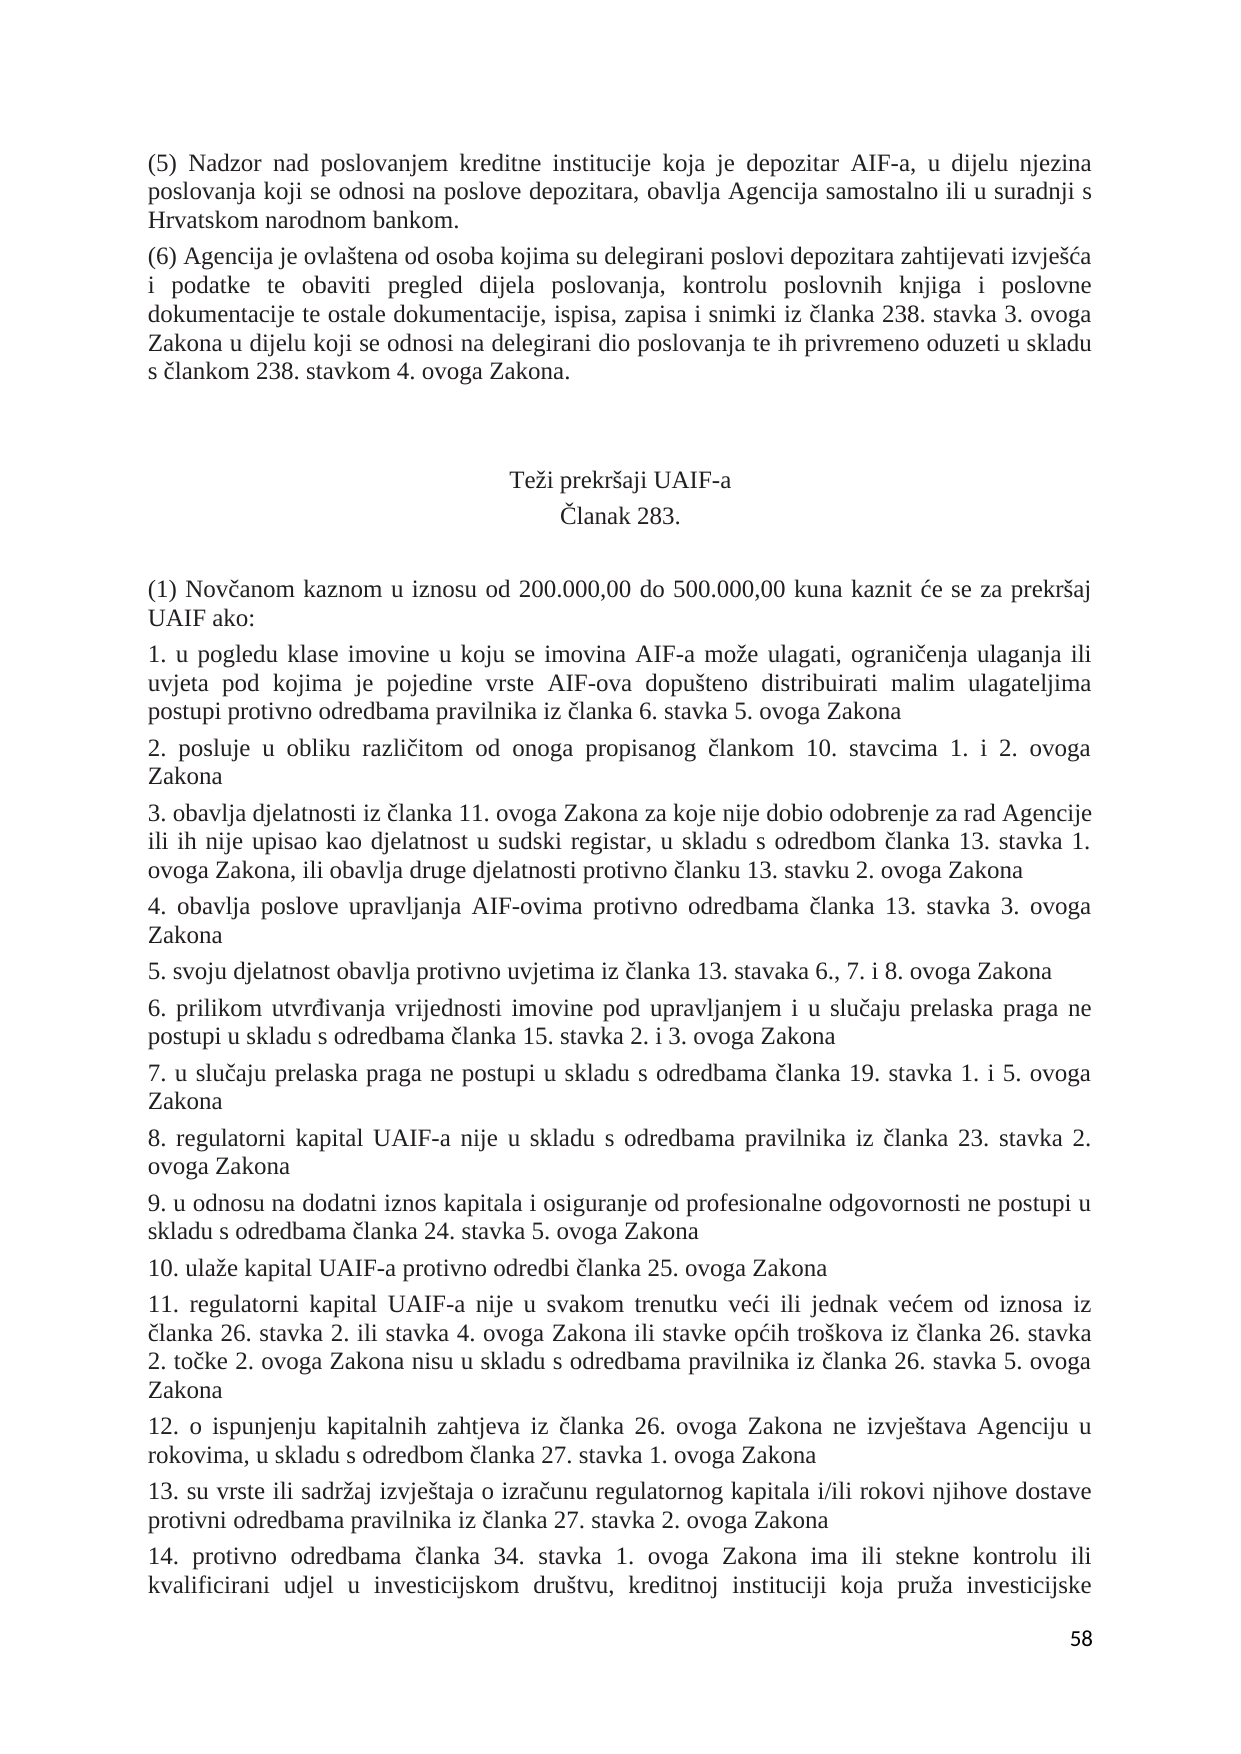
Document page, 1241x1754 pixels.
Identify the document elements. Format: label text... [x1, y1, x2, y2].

text (1) Novčanom kaznom u iznosu od 200.000,00 do 500.000,00 kuna kaznit će se za prekršaj UAIF ako: [148, 574, 1093, 631]
text 7. u slučaju prelaska praga ne postupi u skladu s odredbama članka 19. stavka 1. i 5. ovoga Zakona [148, 1058, 1093, 1115]
text 9. u odnosu na dodatni iznos kapitala i osiguranje od profesionalne odgovornosti ne postupi u skladu s odredbama članka 24. stavka 5. ovoga Zakona [148, 1188, 1093, 1245]
text 8. regulatorni kapital UAIF-a nije u skladu s odredbama pravilnika iz članka 23. stavka 2. ovoga Zakona [148, 1123, 1093, 1180]
text 12. o ispunjenju kapitalnih zahtjeva iz članka 26. ovoga Zakona ne izvještava Agenciju u rokovima, u skladu s odredbom članka 27. stavka 1. ovoga Zakona [148, 1411, 1093, 1469]
text 11. regulatorni kapital UAIF-a nije u svakom trenutku veći ili jednak većem od iznosa iz članka 26. stavka 2. ili stavka 4. ovoga Zakona ili stavke općih troškova iz članka 26. stavka 2. točke 2. ovoga Zakona nisu u skladu s odredbama pravilnika iz članka 26. stavka 5. ovoga Zakona [148, 1289, 1093, 1404]
text 4. obavlja poslove upravljanja AIF-ovima protivno odredbama članka 13. stavka 3. ovoga Zakona [148, 891, 1093, 949]
text 1. u pogledu klase imovine u koju se imovina AIF-a može ulagati, ograničenja ulaganja ili uvjeta pod kojima je pojedine vrste AIF-ova dopušteno distribuirati malim ulagateljima postupi protivno odredbama pravilnika iz članka 6. stavka 5. ovoga Zakona [148, 639, 1093, 725]
text 3. obavlja djelatnosti iz članka 11. ovoga Zakona za koje nije dobio odobrenje za rad Agencije ili ih nije upisao kao djelatnost u sudski registar, u skladu s odredbom članka 13. stavka 1. ovoga Zakona, ili obavlja druge djelatnosti protivno članku 13. stavku 2. ovoga Zakona [148, 798, 1093, 884]
text (5) Nadzor nad poslovanjem kreditne institucije koja je depozitar AIF-a, u dijelu njezina poslovanja koji se odnosi na poslove depozitara, obavlja Agencija samostalno ili u suradnji s Hrvatskom narodnom bankom. [148, 148, 1093, 234]
text 13. su vrste ili sadržaj izvještaja o izračunu regulatornog kapitala i/ili rokovi njihove dostave protivni odredbama pravilnika iz članka 27. stavka 2. ovoga Zakona [148, 1476, 1093, 1534]
text 2. posluje u obliku različitom od onoga propisanog člankom 10. stavcima 1. i 2. ovoga Zakona [148, 733, 1093, 790]
text 5. svoju djelatnost obavlja protivno uvjetima iz članka 13. stavaka 6., 7. i 8. ovoga Zakona [148, 956, 1093, 985]
text Članak 283. [148, 501, 1093, 530]
text 6. prilikom utvrđivanja vrijednosti imovine pod upravljanjem i u slučaju prelaska praga ne postupi u skladu s odredbama članka 15. stavka 2. i 3. ovoga Zakona [148, 993, 1093, 1050]
text Teži prekršaji UAIF-a [148, 465, 1093, 494]
text 10. ulaže kapital UAIF-a protivno odredbi članka 25. ovoga Zakona [148, 1253, 1093, 1281]
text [148, 1541, 1093, 1599]
text (6) Agencija je ovlaštena od osoba kojima su delegirani poslovi depozitara zahtijevati izvješća i podatke te obaviti pregled dijela poslovanja, kontrolu poslovnih knjiga i poslovne dokumentacije te ostale dokumentacije, ispisa, zapisa i snimki iz članka 238. stavka 3. ovoga Zakona u dijelu koji se odnosi na delegirani dio poslovanja te ih privremeno oduzeti u skladu s člankom 238. stavkom 4. ovoga Zakona. [148, 241, 1093, 385]
